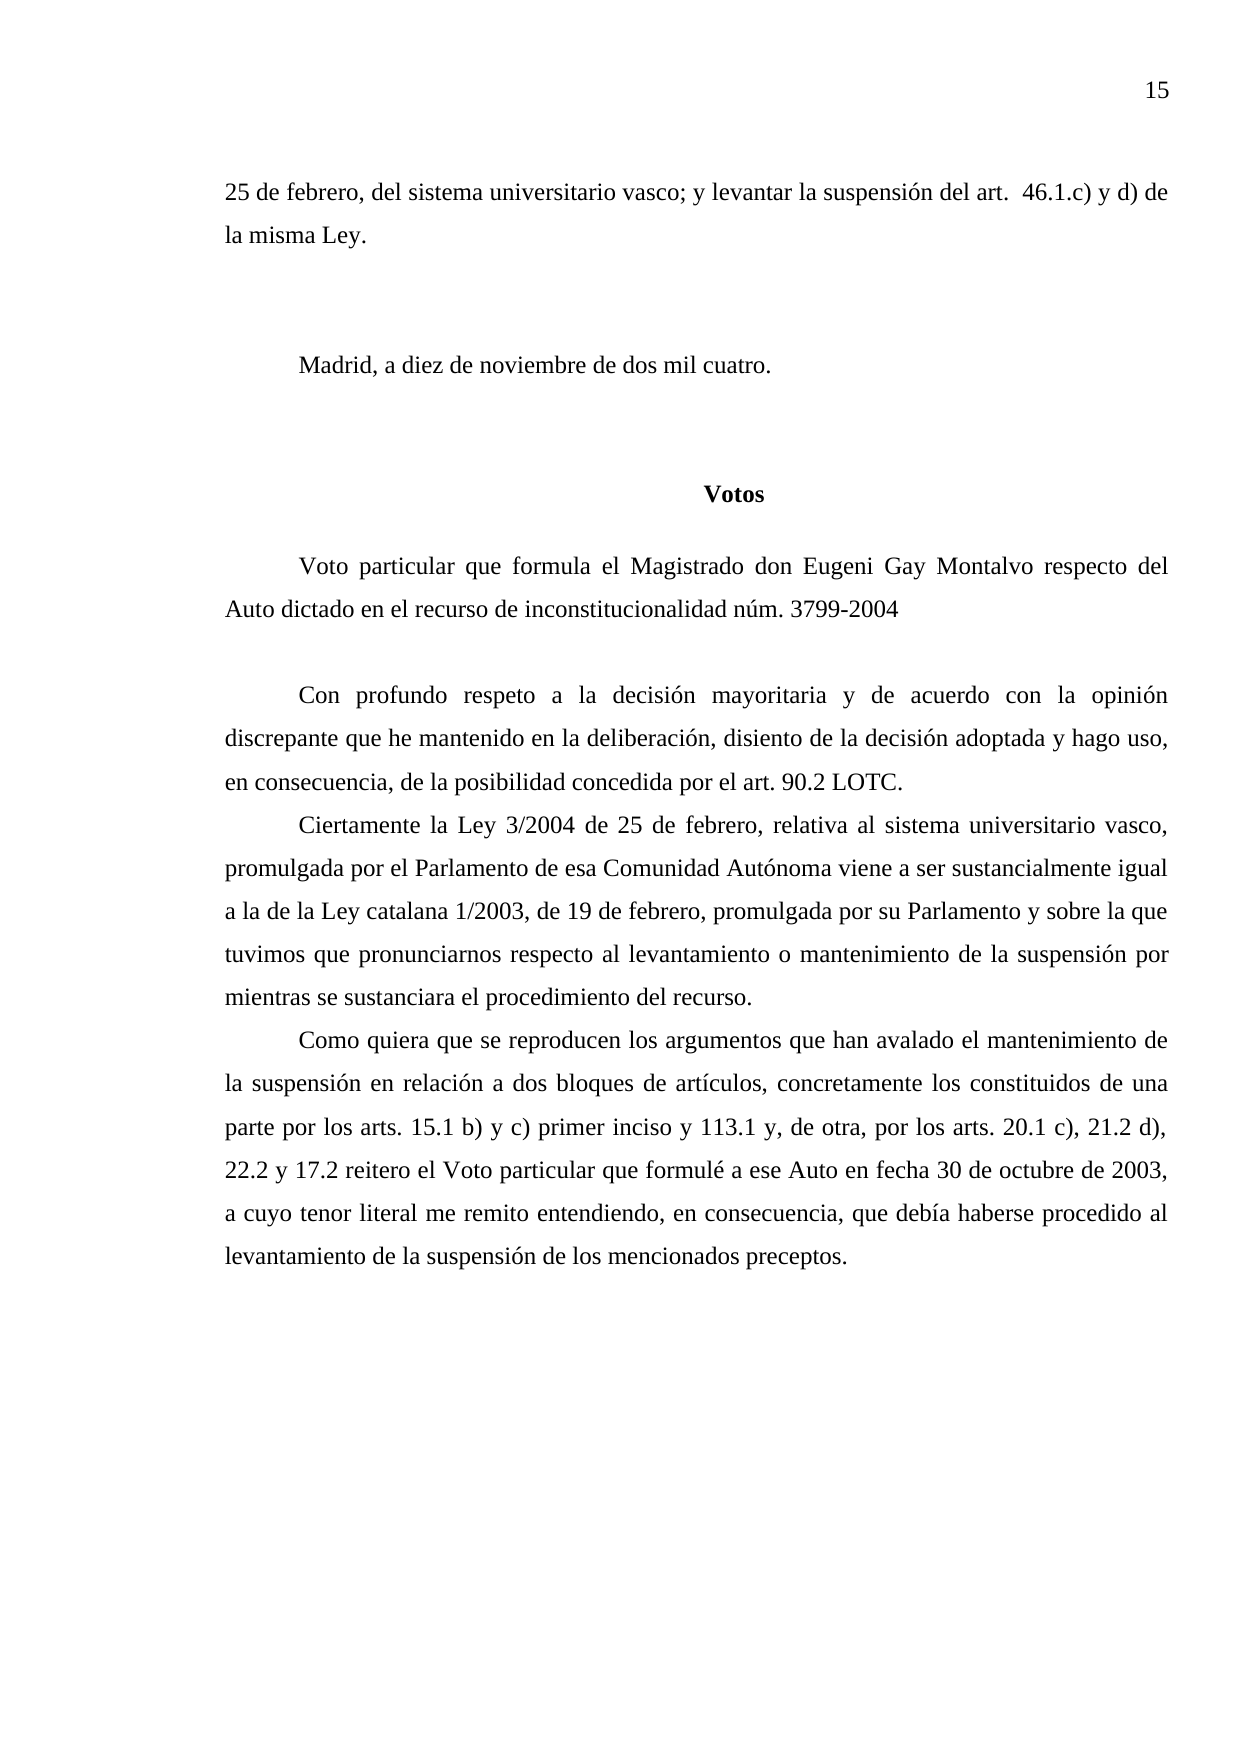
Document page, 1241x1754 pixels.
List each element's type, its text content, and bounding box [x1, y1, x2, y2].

text Ciertamente la Ley 3/2004 de 25 de febrero, relativa al sistema universitario vasco, promulgada por el Parlamento de esa Comunidad Autónoma viene a ser sustancialmente igual a la de la Ley catalana 1/2003, de 19 de febrero, promulgada por su Parlamento y sobre la que tuvimos que pronunciarnos respecto al levantamiento o mantenimiento de la suspensión por mientras se sustanciara el procedimiento del recurso. [224, 810, 1169, 1011]
text Madrid, a diez de noviembre de dos mil cuatro. [224, 350, 1169, 378]
text Voto particular que formula el Magistrado don Eugeni Gay Montalvo respecto del Auto dictado en el recurso de inconstitucionalidad núm. 3799-2004 [224, 551, 1169, 623]
text Como quiera que se reproducen los argumentos que han avalado el mantenimiento de la suspensión en relación a dos bloques de artículos, concretamente los constituidos de una parte por los arts. 15.1 b) y c) primer inciso y 113.1 y, de otra, por los arts. 20.1 c), 21.2 d), 22.2 y 17.2 reitero el Voto particular que formulé a ese Auto en fecha 30 de octubre de 2003, a cuyo tenor literal me remito entendiendo, en consecuencia, que debía haberse procedido al levantamiento de la suspensión de los mencionados preceptos. [224, 1025, 1169, 1270]
subtitle Votos [224, 479, 1169, 508]
text Con profundo respeto a la decisión mayoritaria y de acuerdo con la opinión discrepante que he mantenido en la deliberación, disiento de la decisión adoptada y hago uso, en consecuencia, de la posibilidad concedida por el art. 90.2 LOTC. [224, 680, 1169, 795]
